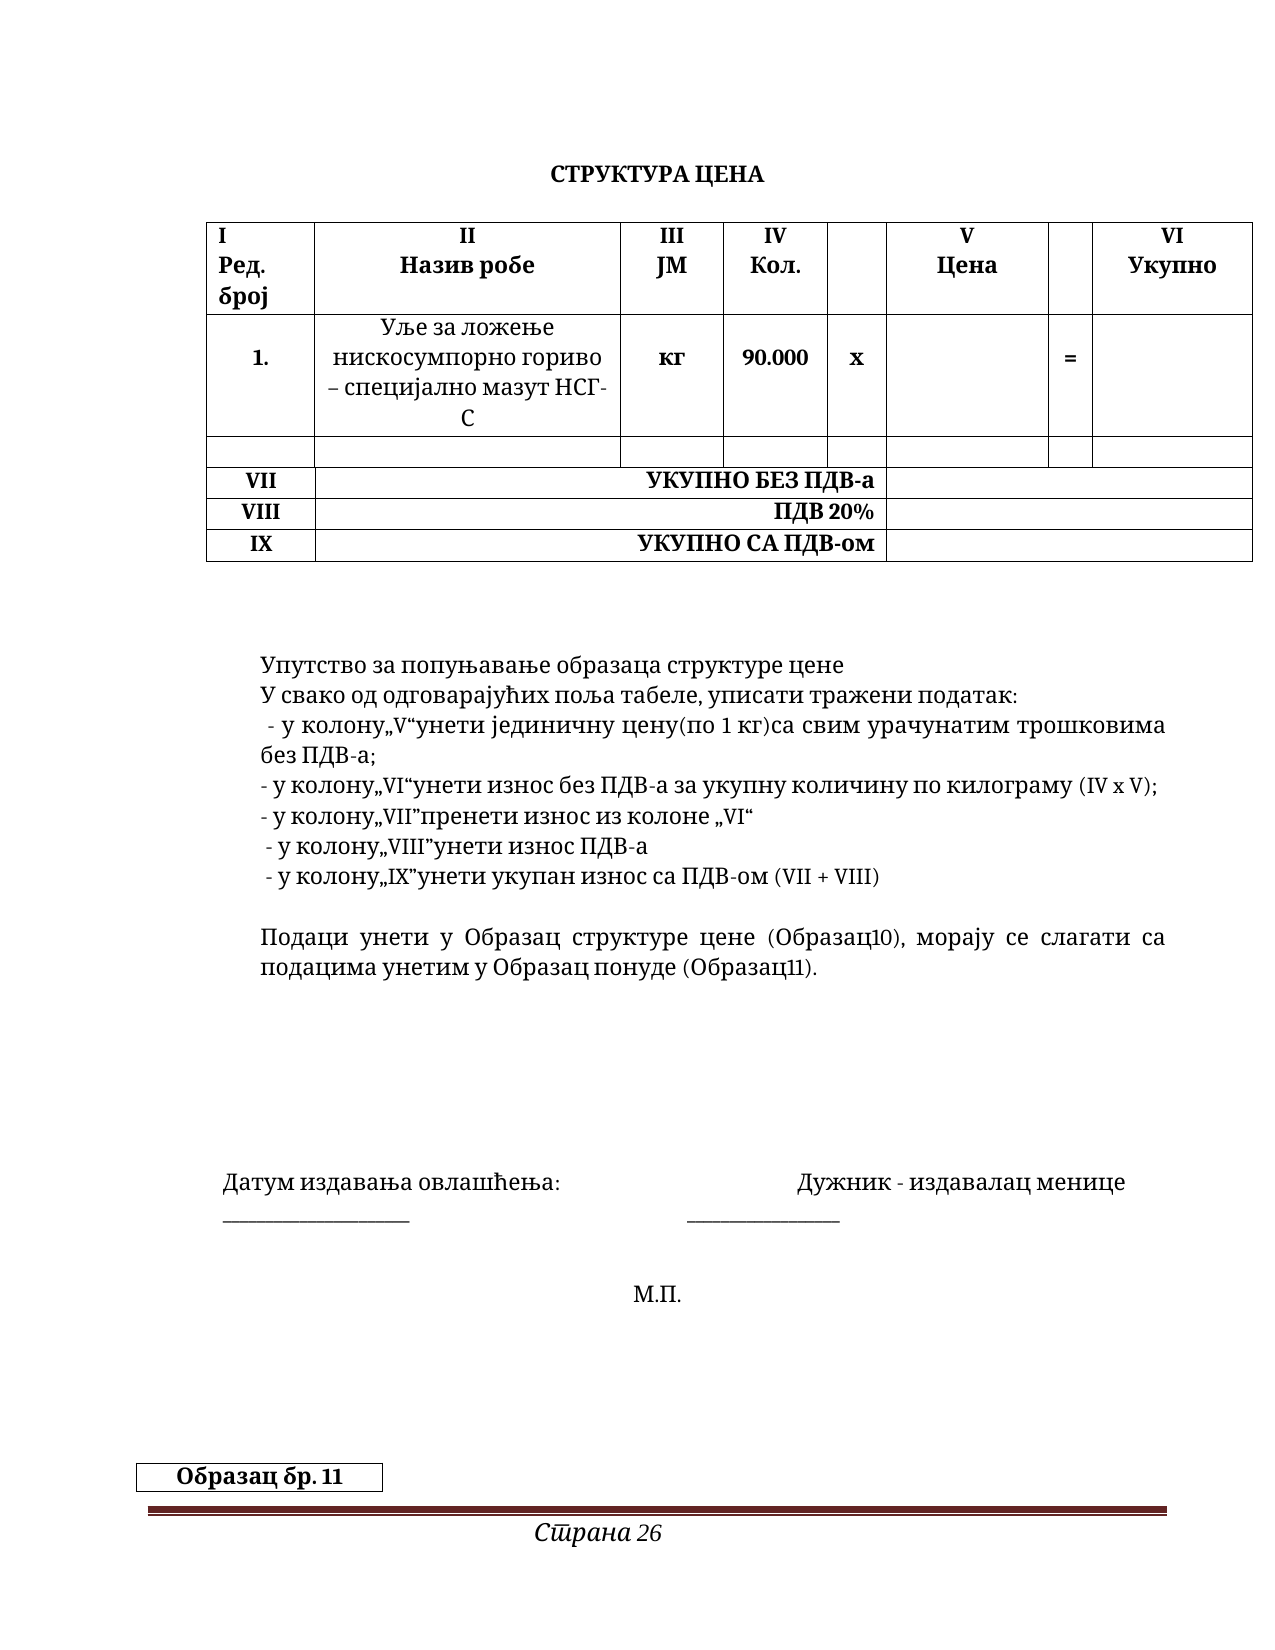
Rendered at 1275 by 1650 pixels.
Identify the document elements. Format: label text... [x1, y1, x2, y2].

table_cell [828, 437, 886, 467]
table_cell VIII [207, 499, 315, 529]
table_header V Цена [887, 223, 1048, 314]
table_cell [315, 437, 620, 467]
table_cell [887, 437, 1048, 467]
table_cell [1093, 437, 1252, 467]
table_header II Назив робе [315, 223, 620, 314]
table_cell IX [207, 530, 315, 561]
text - у колону„VI“унети износ без ПДВ-а за укупну количину по килограму (IV x V); [260, 773, 1167, 800]
text - у колону„VII”пренети износ из колоне „VI“ [260, 803, 1167, 830]
table_cell 90.000 [724, 315, 827, 436]
text - у колону„V“унети јединичну цену(по 1 кг)са свим урачунатим трошковима без ПДВ-а; [260, 713, 1167, 769]
table_header [1049, 223, 1092, 314]
table_header IV Кол. [724, 223, 827, 314]
table_cell [207, 437, 314, 467]
table_cell кг [621, 315, 723, 436]
table_cell VII [207, 468, 315, 498]
table_cell х [828, 315, 886, 436]
table_header [828, 223, 886, 314]
table_cell [621, 437, 723, 467]
table_cell УКУПНО БЕЗ ПДВ-а [316, 468, 886, 498]
text Подаци унети у Образац структуре цене (Образац10), морају се слагати са подацима унетим у Образац понуде (Образац11). [260, 924, 1167, 981]
table_cell [887, 530, 1252, 561]
table_cell 1. [207, 315, 314, 436]
table_cell [724, 437, 827, 467]
table_cell = [1049, 315, 1092, 436]
text У свако од одговарајућих поља табеле, уписати тражени податак: [260, 683, 1167, 709]
text СТРУКТУРА ЦЕНА [148, 162, 1167, 188]
table_cell [887, 468, 1252, 498]
text ______________________ __________________ [148, 1200, 1167, 1227]
table_cell ПДВ 20% [316, 499, 886, 529]
table_cell Уље за ложење нискосумпорно гориво – специјално мазут НСГ-С [315, 315, 620, 436]
table_header III ЈМ [621, 223, 723, 314]
table_header Образац бр. 11 [137, 1464, 382, 1491]
text - у колону„IX”унети укупан износ са ПДВ-ом (VII + VIII) [260, 864, 1167, 890]
table_cell УКУПНО СА ПДВ-ом [316, 530, 886, 561]
table_cell [887, 499, 1252, 529]
table_cell [1049, 437, 1092, 467]
table_cell [887, 315, 1048, 436]
text Упутство за попуњавање образаца структуре цене [260, 652, 1167, 679]
text М.П. [148, 1281, 1167, 1308]
table_header VI Укупно [1093, 223, 1252, 314]
table_cell [1093, 315, 1252, 436]
table_header I Ред. број [207, 223, 314, 314]
text Датум издавања овлашћења: Дужник - издавалац менице [148, 1170, 1167, 1196]
text - у колону„VIII”унети износ ПДВ-а [260, 834, 1167, 860]
